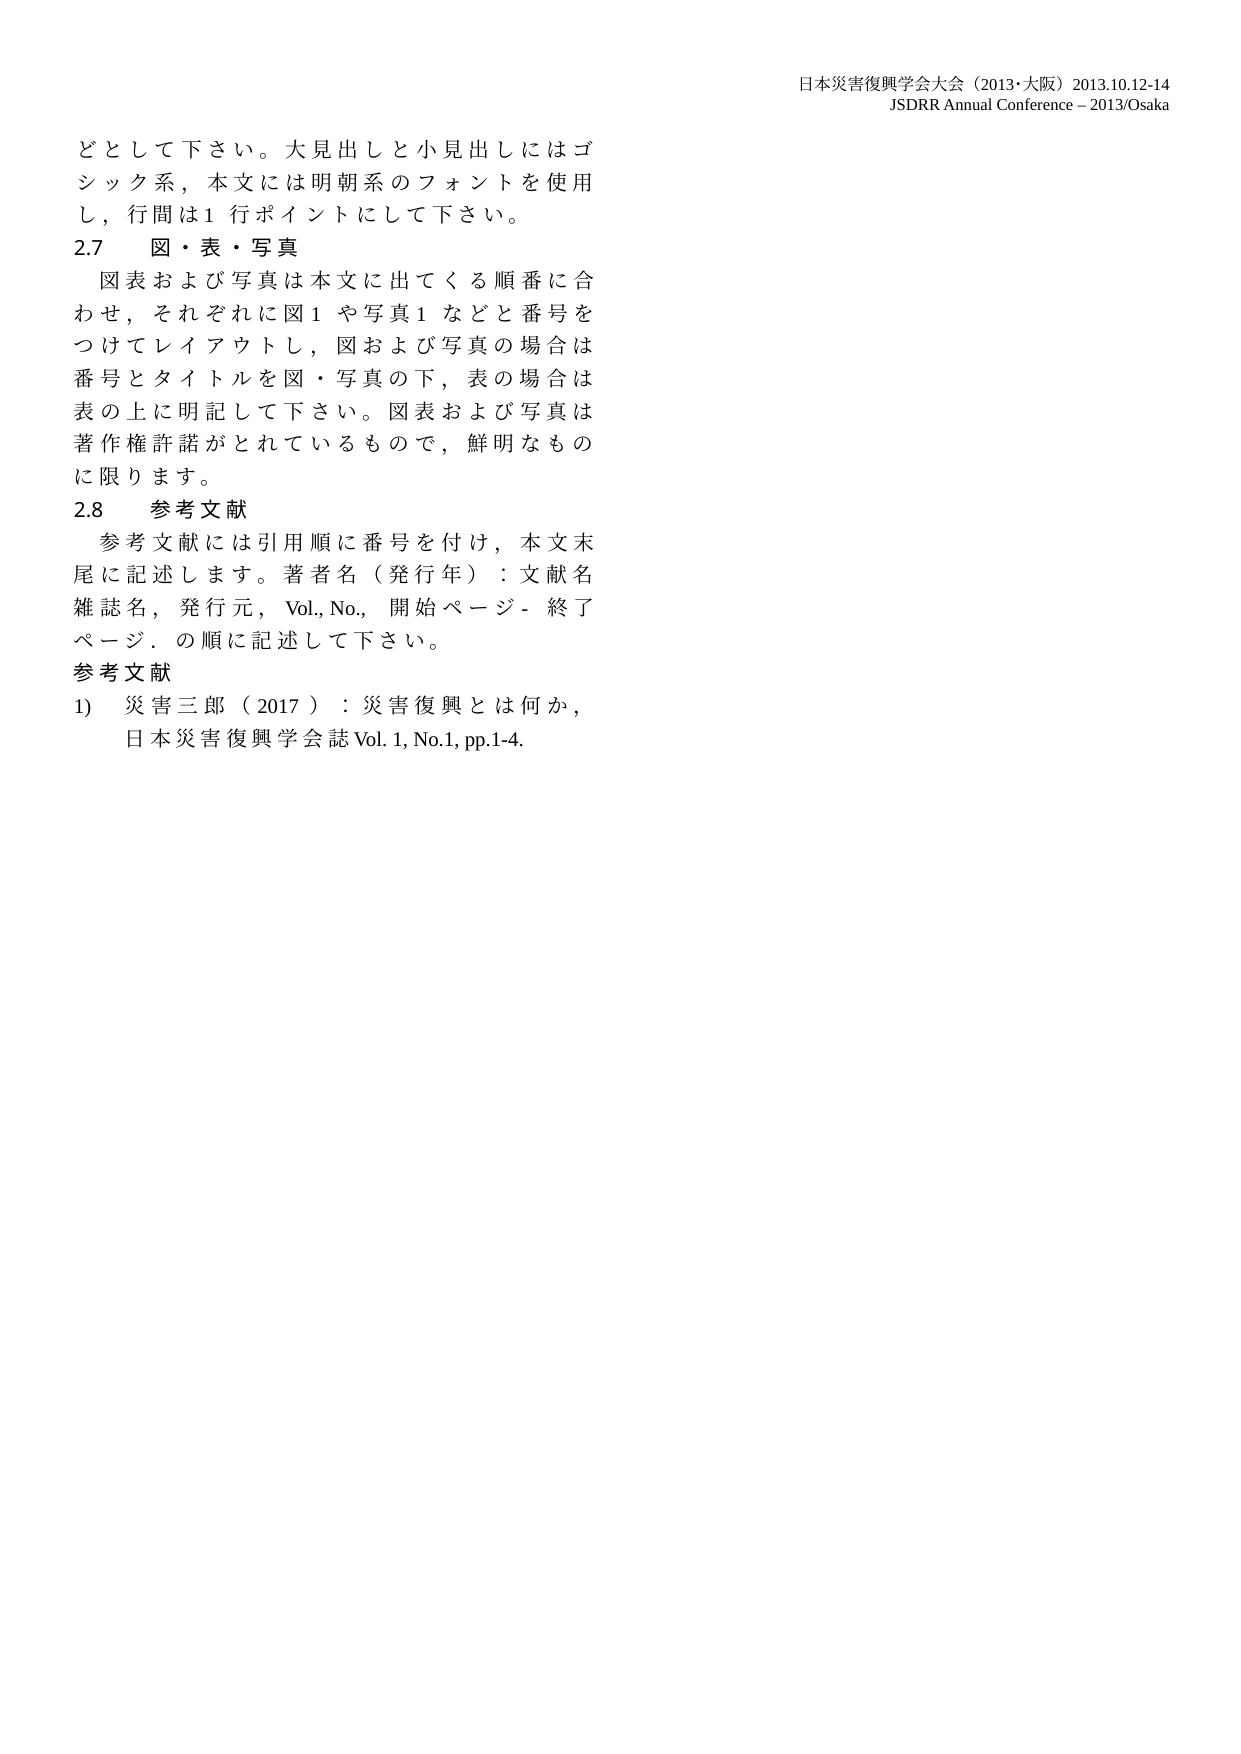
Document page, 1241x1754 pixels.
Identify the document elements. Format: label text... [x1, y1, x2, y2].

text 図表および写真は本文に出てくる順番に合わせ，それぞれに図1や写真1などと番号をつけてレイアウトし，図および写真の場合は番号とタイトルを図・写真の下，表の場合は表の上に明記して下さい。図表および写真は著作権許諾がとれているもので，鮮明なものに限ります。 [74, 263, 599, 492]
subtitle 2.8 参考文献 [74, 492, 599, 524]
text 大見出しは行頭から『１．はじめに』のように書き，小見出しは『1.1 小見出し』などとして下さい。大見出しと小見出しにはゴシック系，本文には明朝系のフォントを使用し，行間は1行ポイントにして下さい。 [74, 132, 599, 230]
subtitle 参考文献 [74, 655, 599, 688]
text 参考文献には引用順に番号を付け，本文末尾に記述します。著者名（発行年）：文献名，雑誌名，発行元，Vol., No., 開始ページ-終了ページ．の順に記述して下さい。 [74, 524, 599, 655]
subtitle 2.7 図・表・写真 [74, 230, 599, 263]
text 災害三郎（2017）：災害復興とは何か，日本災害復興学会誌Vol. 1, No.1, pp.1-4. [74, 688, 599, 753]
